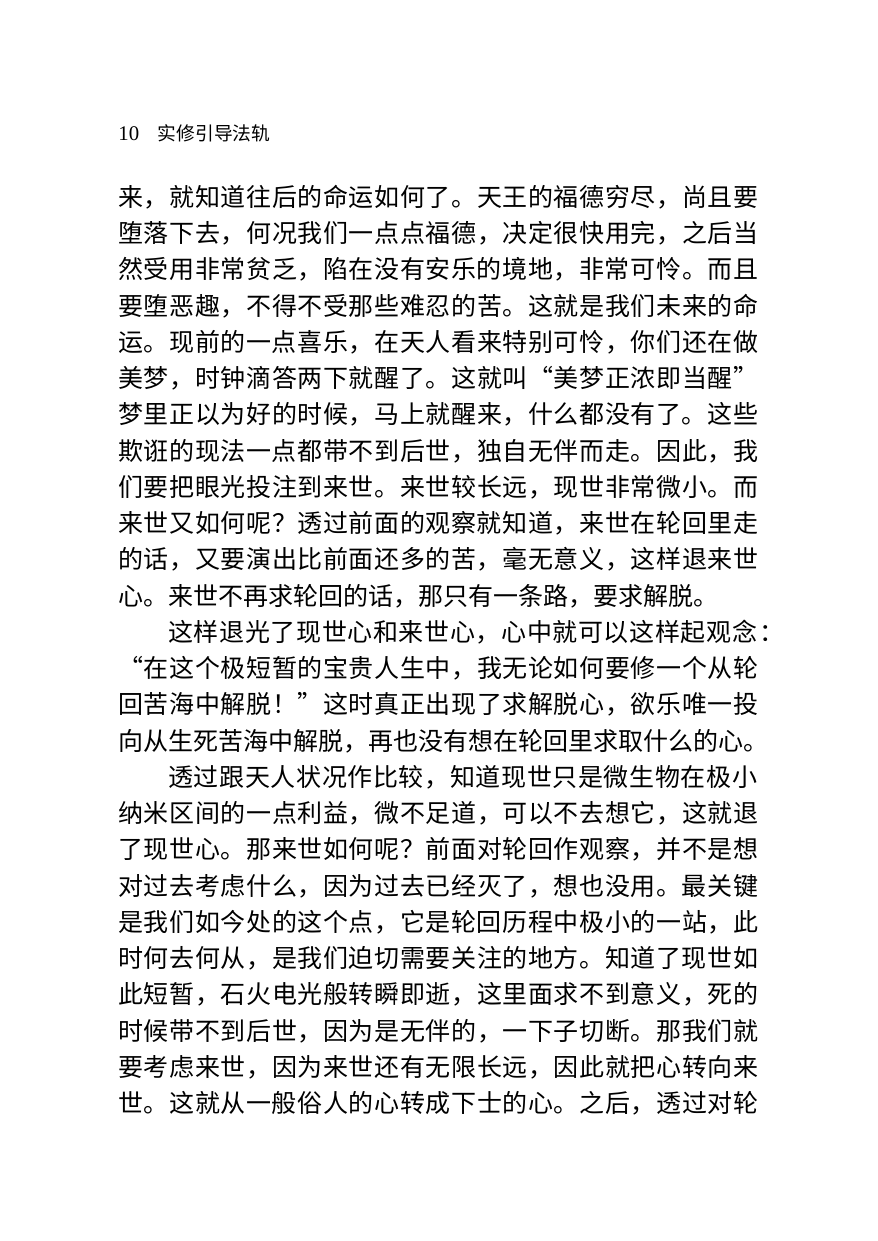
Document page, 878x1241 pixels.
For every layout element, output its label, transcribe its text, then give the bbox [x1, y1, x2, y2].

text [118, 177, 759, 612]
text 这样退光了现世心和来世心，心中就可以这样起观念：“在这个极短暂的宝贵人生中，我无论如何要修一个从轮回苦海中解脱！”这时真正出现了求解脱心，欲乐唯一投向从生死苦海中解脱，再也没有想在轮回里求取什么的心。 [118, 612, 759, 757]
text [118, 757, 759, 1120]
